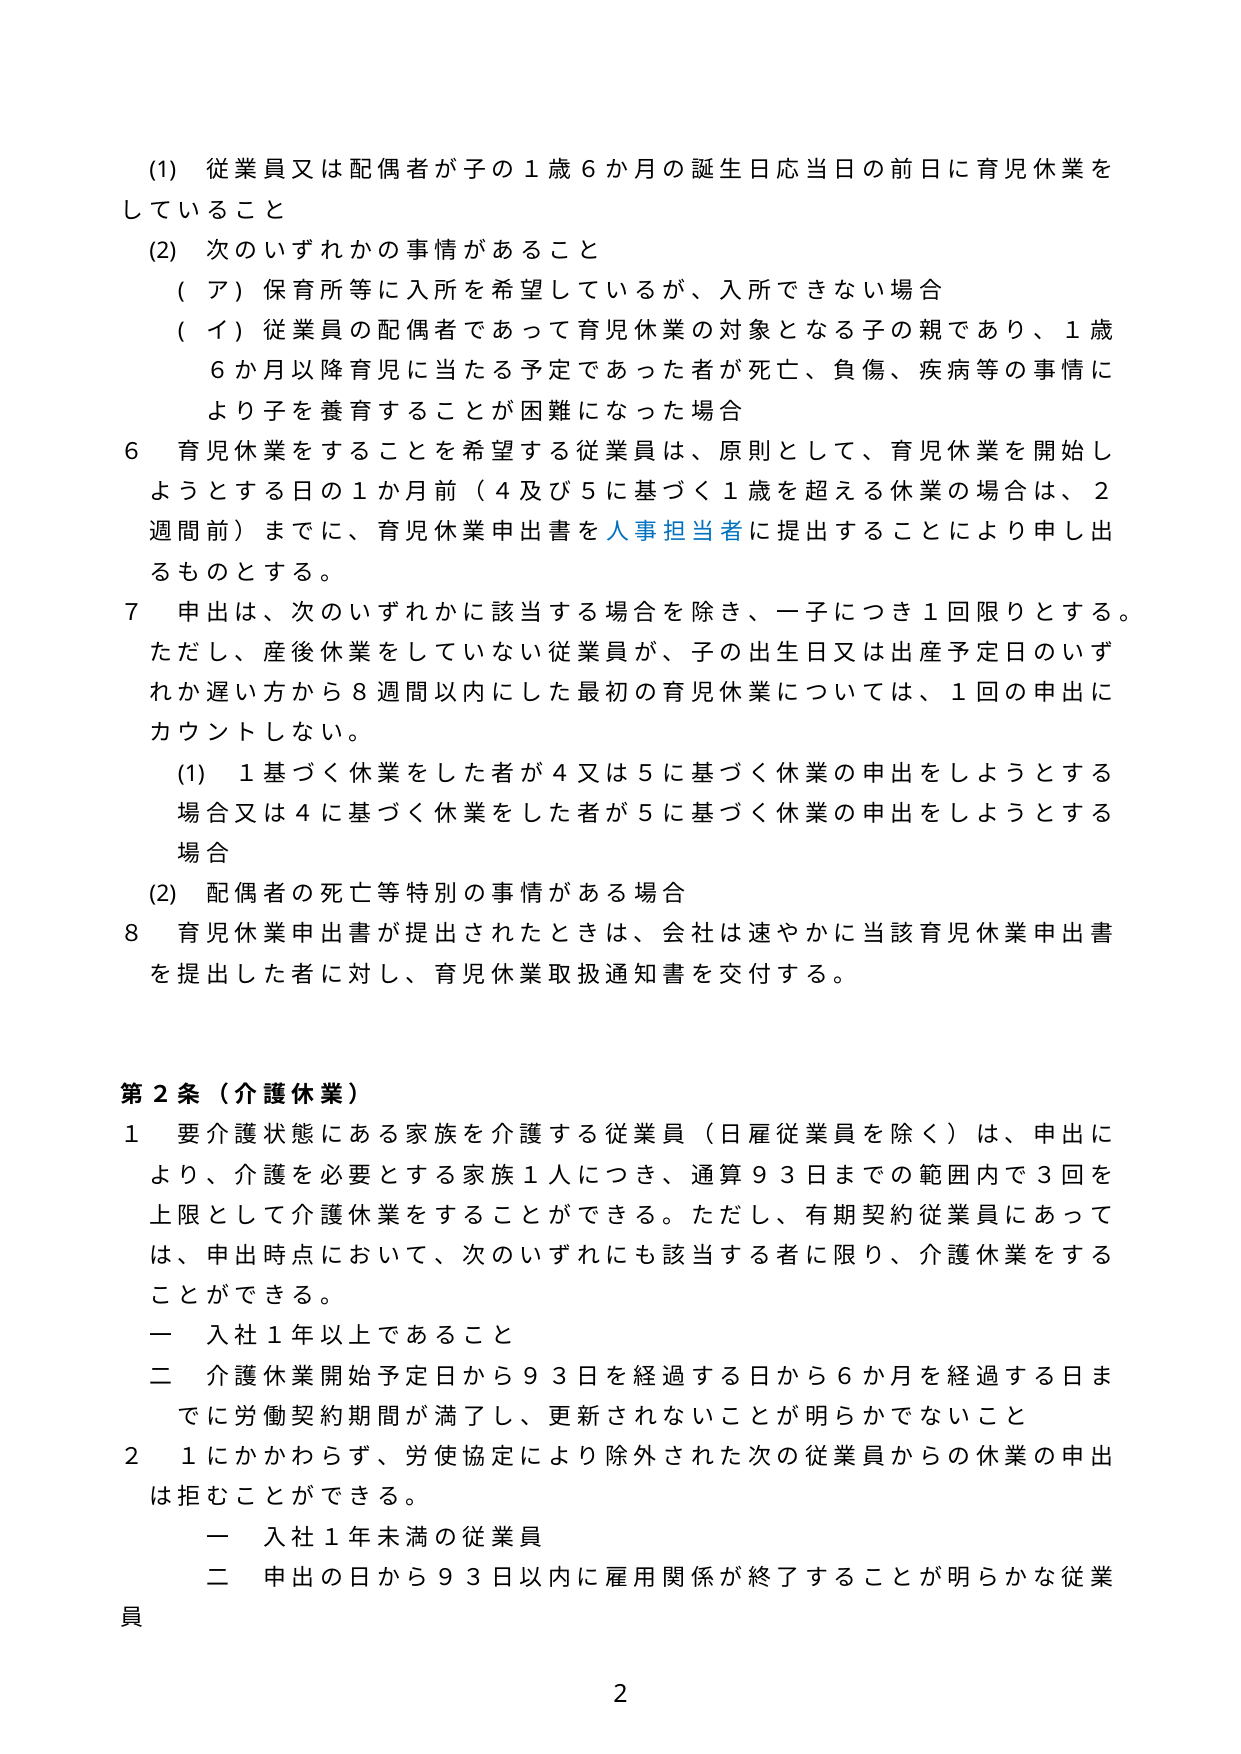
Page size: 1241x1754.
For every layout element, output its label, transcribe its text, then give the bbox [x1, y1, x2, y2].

text (2) 次のいずれかの事情があること [121, 228, 1119, 268]
text (1) 従業員又は配偶者が子の１歳６か月の誕生日応当日の前日に育児休業をしていること [121, 148, 1119, 228]
text ７ 申出は、次のいずれかに該当する場合を除き、一子につき１回限りとする。ただし、産後休業をしていない従業員が、子の出生日又は出産予定日のいずれか遅い方から８週間以内にした最初の育児休業については、１回の申出にカウントしない。 [121, 590, 1119, 751]
text (1) １基づく休業をした者が４又は５に基づく休業の申出をしようとする場合又は４に基づく休業をした者が５に基づく休業の申出をしようとする場合 [149, 751, 1119, 872]
text 一 入社１年以上であること [121, 1314, 1119, 1354]
text 二 申出の日から９３日以内に雇用関係が終了することが明らかな従業員 [121, 1555, 1119, 1636]
text １ 要介護状態にある家族を介護する従業員（日雇従業員を除く）は、申出により、介護を必要とする家族１人につき、通算９３日までの範囲内で３回を上限として介護休業をすることができる。ただし、有期契約従業員にあっては、申出時点において、次のいずれにも該当する者に限り、介護休業をすることができる。 [121, 1113, 1119, 1314]
text 二 介護休業開始予定日から９３日を経過する日から６か月を経過する日までに労働契約期間が満了し、更新されないことが明らかでないこと [121, 1354, 1119, 1434]
text 一 入社１年未満の従業員 [121, 1515, 1119, 1555]
text ２ １にかかわらず、労使協定により除外された次の従業員からの休業の申出は拒むことができる。 [121, 1434, 1119, 1515]
text ８ 育児休業申出書が提出されたときは、会社は速やかに当該育児休業申出書を提出した者に対し、育児休業取扱通知書を交付する。 [121, 912, 1119, 992]
text (イ) 従業員の配偶者であって育児休業の対象となる子の親であり、１歳６か月以降育児に当たる予定であった者が死亡、負傷、疾病等の事情により子を養育することが困難になった場合 [175, 309, 1119, 429]
text (ア) 保育所等に入所を希望しているが、入所できない場合 [121, 268, 1119, 309]
text (2) 配偶者の死亡等特別の事情がある場合 [121, 872, 1119, 912]
text 第２条（介護休業） [121, 1073, 1119, 1113]
text ６ 育児休業をすることを希望する従業員は、原則として、育児休業を開始しようとする日の１か月前（４及び５に基づく１歳を超える休業の場合は、２週間前）までに、育児休業申出書を人事担当者に提出することにより申し出るものとする。 [121, 429, 1119, 590]
